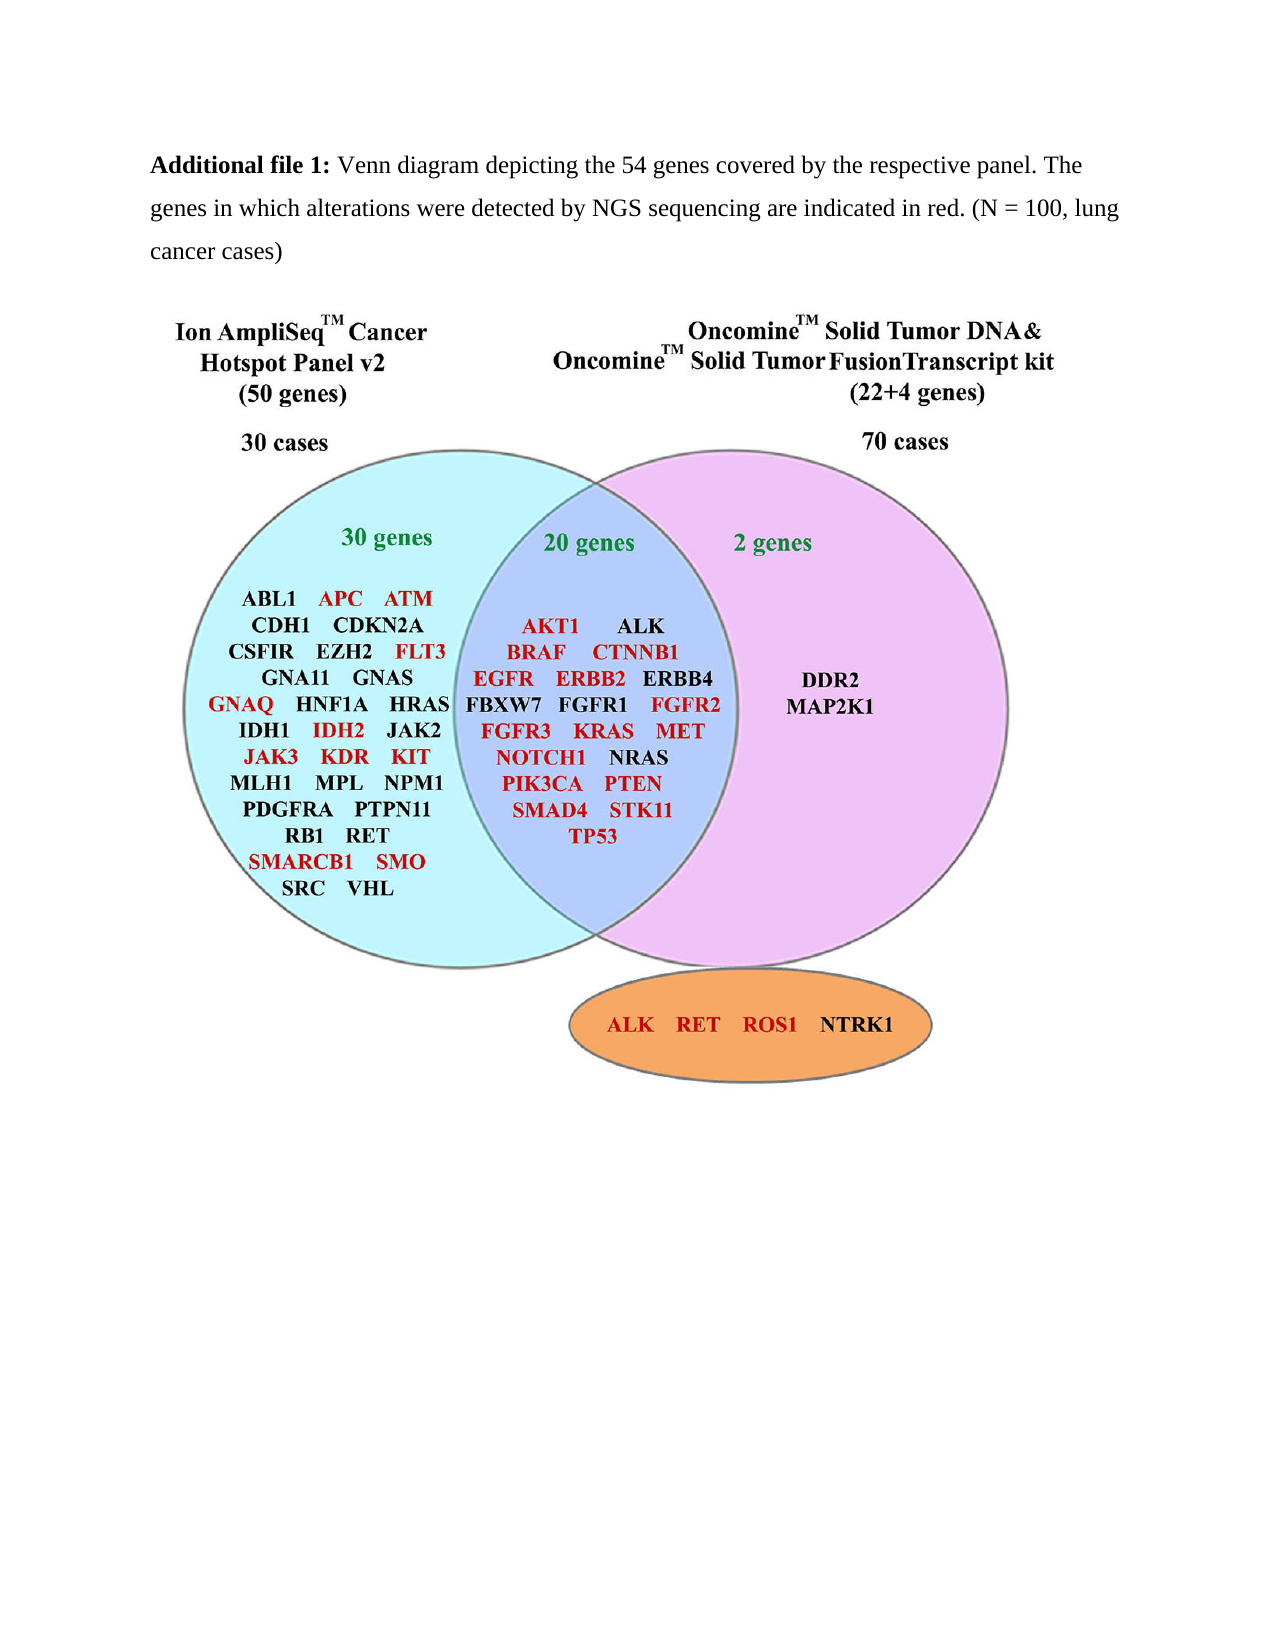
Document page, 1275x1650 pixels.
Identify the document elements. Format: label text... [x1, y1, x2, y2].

picture [150, 279, 1057, 1105]
text Additional file 1: Venn diagram depicting the 54 genes covered by the respective panel. The genes in which alterations were detected by NGS sequencing are indicated in red. (N = 100, lung cancer cases) [150, 150, 1125, 265]
